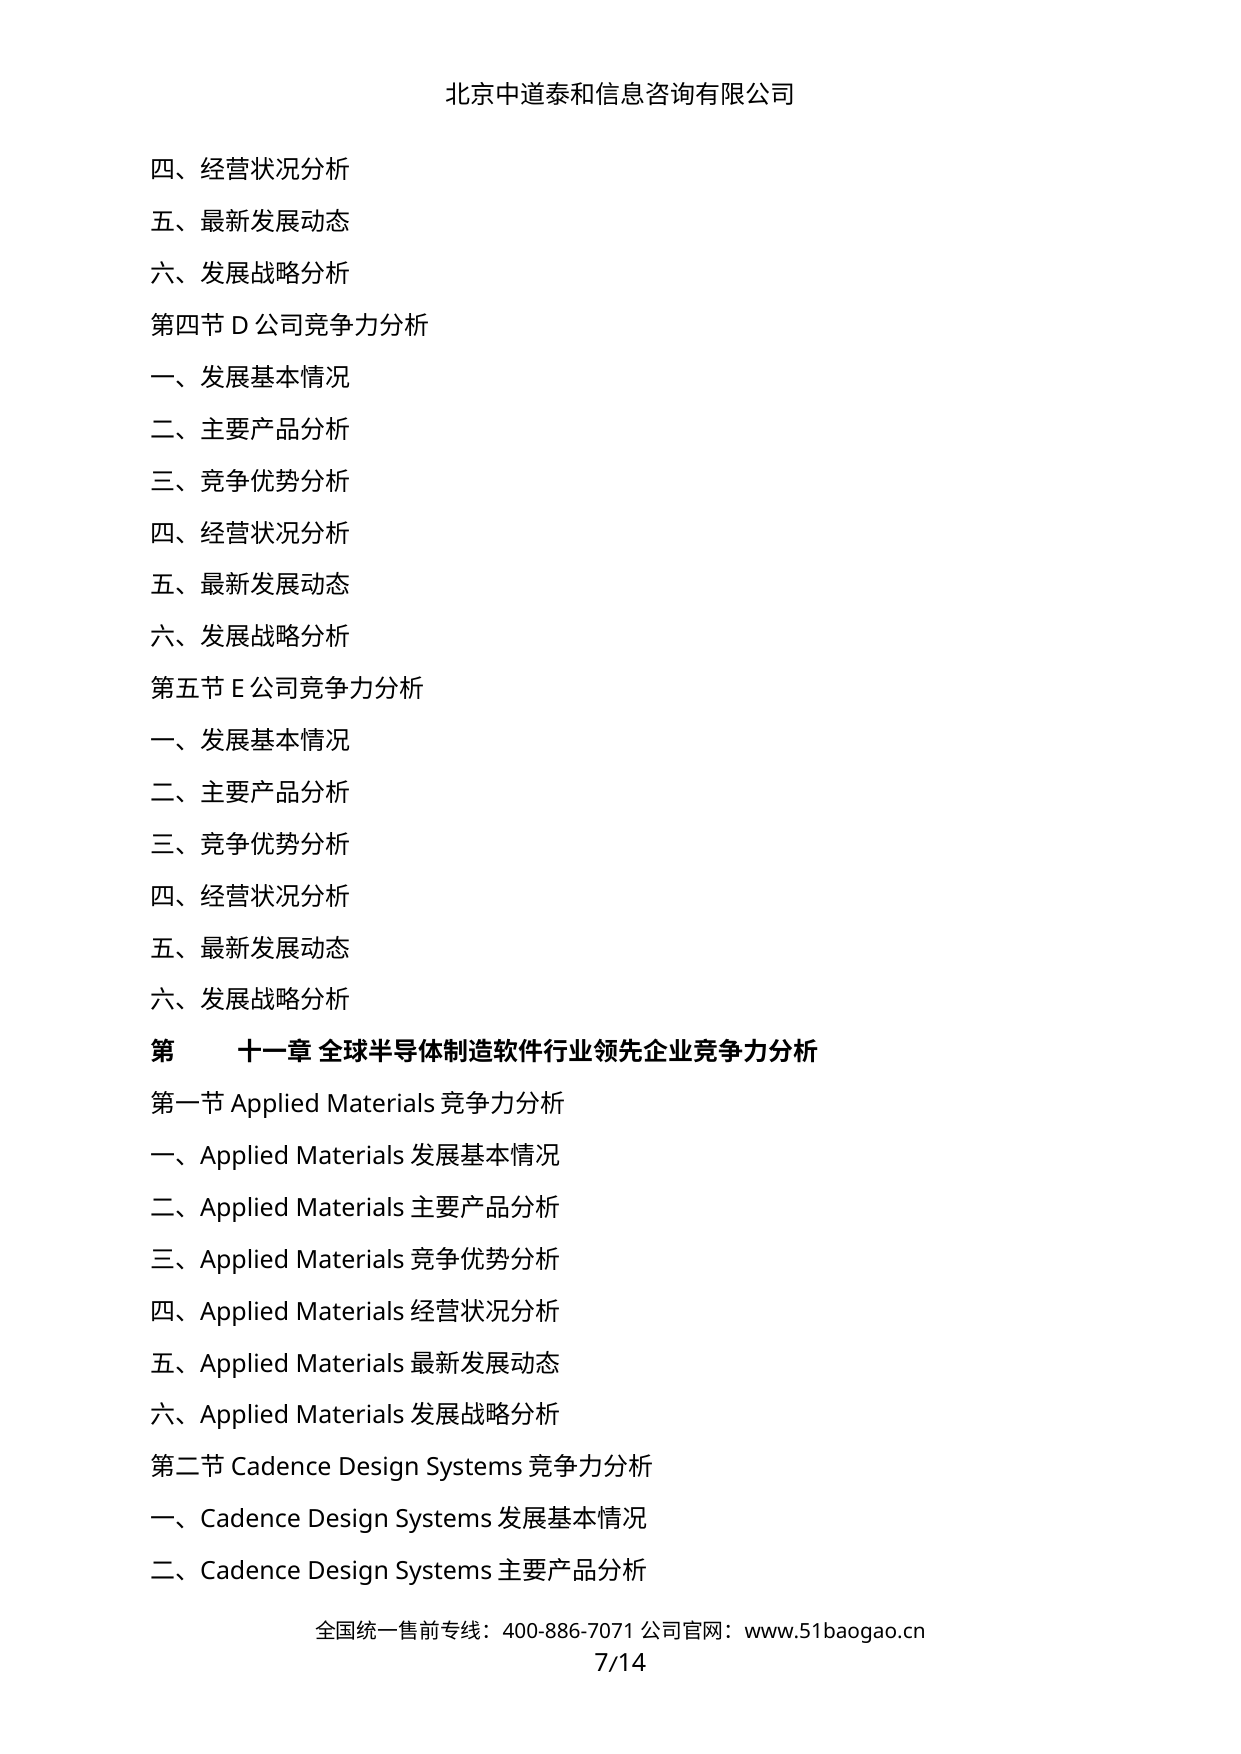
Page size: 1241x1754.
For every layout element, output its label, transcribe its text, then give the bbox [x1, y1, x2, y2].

text 三、竞争优势分析 [150, 824, 1090, 861]
text 一、Applied Materials发展基本情况 [150, 1136, 1090, 1172]
text 三、Applied Materials竞争优势分析 [150, 1239, 1090, 1276]
text 五、最新发展动态 [150, 928, 1090, 964]
text 三、竞争优势分析 [150, 461, 1090, 497]
text 六、发展战略分析 [150, 254, 1090, 290]
text 四、经营状况分析 [150, 513, 1090, 549]
text 二、Cadence Design Systems主要产品分析 [150, 1551, 1090, 1587]
text 二、主要产品分析 [150, 409, 1090, 446]
text 第二节 Cadence Design Systems竞争力分析 [150, 1447, 1090, 1483]
text 四、经营状况分析 [150, 876, 1090, 912]
text 六、发展战略分析 [150, 617, 1090, 653]
text 第四节 D公司竞争力分析 [150, 306, 1090, 342]
text 一、Cadence Design Systems发展基本情况 [150, 1499, 1090, 1535]
text 五、最新发展动态 [150, 565, 1090, 601]
text 一、发展基本情况 [150, 721, 1090, 757]
text 第一节 Applied Materials竞争力分析 [150, 1084, 1090, 1120]
text 一、发展基本情况 [150, 357, 1090, 394]
text 四、经营状况分析 [150, 150, 1090, 186]
text 六、发展战略分析 [150, 980, 1090, 1016]
text 第 十一章 全球半导体制造软件行业领先企业竞争力分析 [150, 1032, 1090, 1068]
text 二、主要产品分析 [150, 772, 1090, 809]
text 第五节 E公司竞争力分析 [150, 669, 1090, 705]
text 六、Applied Materials发展战略分析 [150, 1395, 1090, 1431]
text 四、Applied Materials经营状况分析 [150, 1291, 1090, 1327]
text 二、Applied Materials主要产品分析 [150, 1187, 1090, 1224]
text 五、最新发展动态 [150, 202, 1090, 238]
text 五、Applied Materials最新发展动态 [150, 1343, 1090, 1379]
